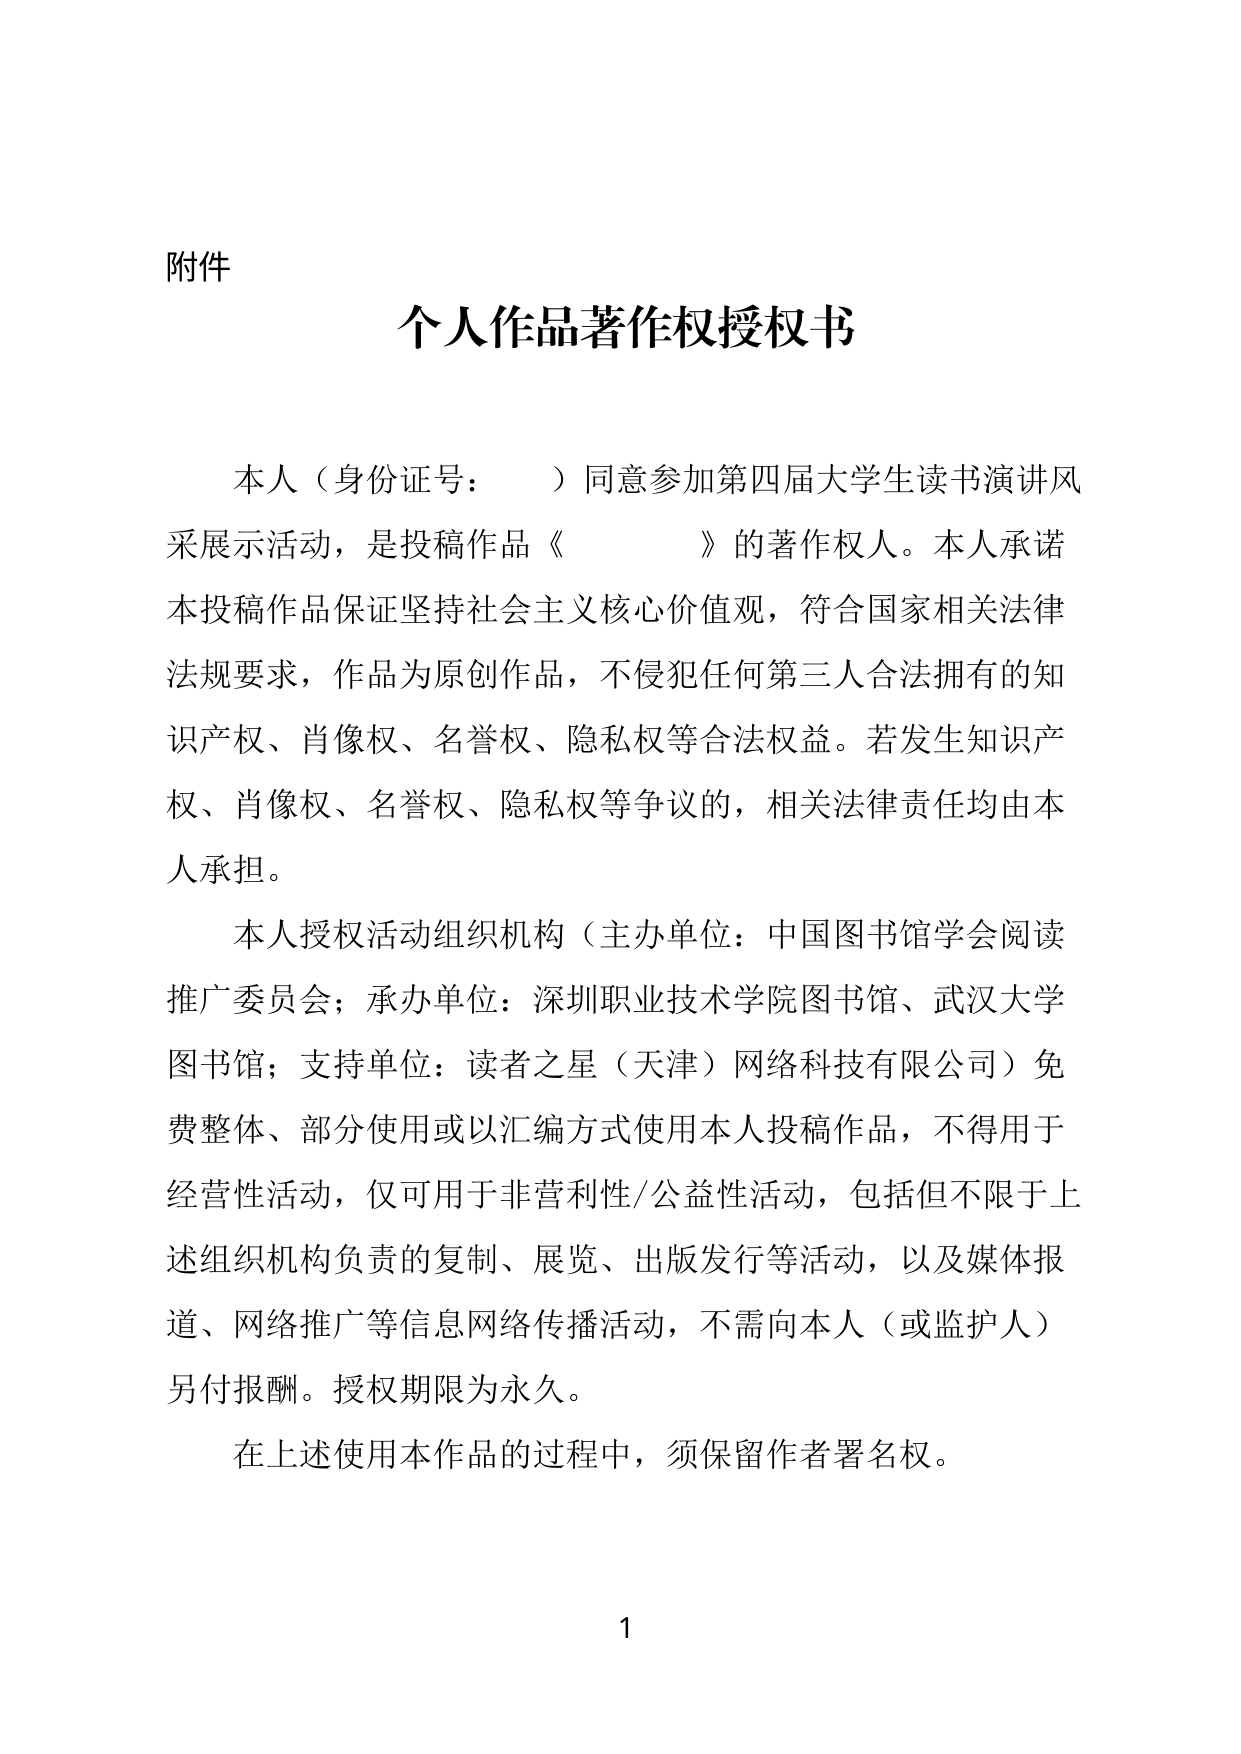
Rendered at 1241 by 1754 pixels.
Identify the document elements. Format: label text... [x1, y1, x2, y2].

text 本人授权活动组织机构（主办单位：中国图书馆学会阅读推广委员会；承办单位：深圳职业技术学院图书馆、武汉大学图书馆；支持单位：读者之星（天津）网络科技有限公司）免费整体、部分使用或以汇编方式使用本人投稿作品，不得用于经营性活动，仅可用于非营利性/公益性活动，包括但不限于上述组织机构负责的复制、展览、出版发行等活动，以及媒体报道、网络推广等信息网络传播活动，不需向本人（或监护人）另付报酬。授权期限为永久。 [165, 899, 1087, 1419]
text 在上述使用本作品的过程中，须保留作者署名权。 [165, 1419, 1087, 1484]
text 本人（身份证号： ）同意参加第四届大学生读书演讲风采展示活动，是投稿作品《 》的著作权人。本人承诺本投稿作品保证坚持社会主义核心价值观，符合国家相关法律法规要求，作品为原创作品，不侵犯任何第三人合法拥有的知识产权、肖像权、名誉权、隐私权等合法权益。若发生知识产权、肖像权、名誉权、隐私权等争议的，相关法律责任均由本人承担。 [165, 444, 1087, 899]
text 个人作品著作权授权书 [165, 298, 1087, 363]
text 附件 [165, 233, 1087, 298]
